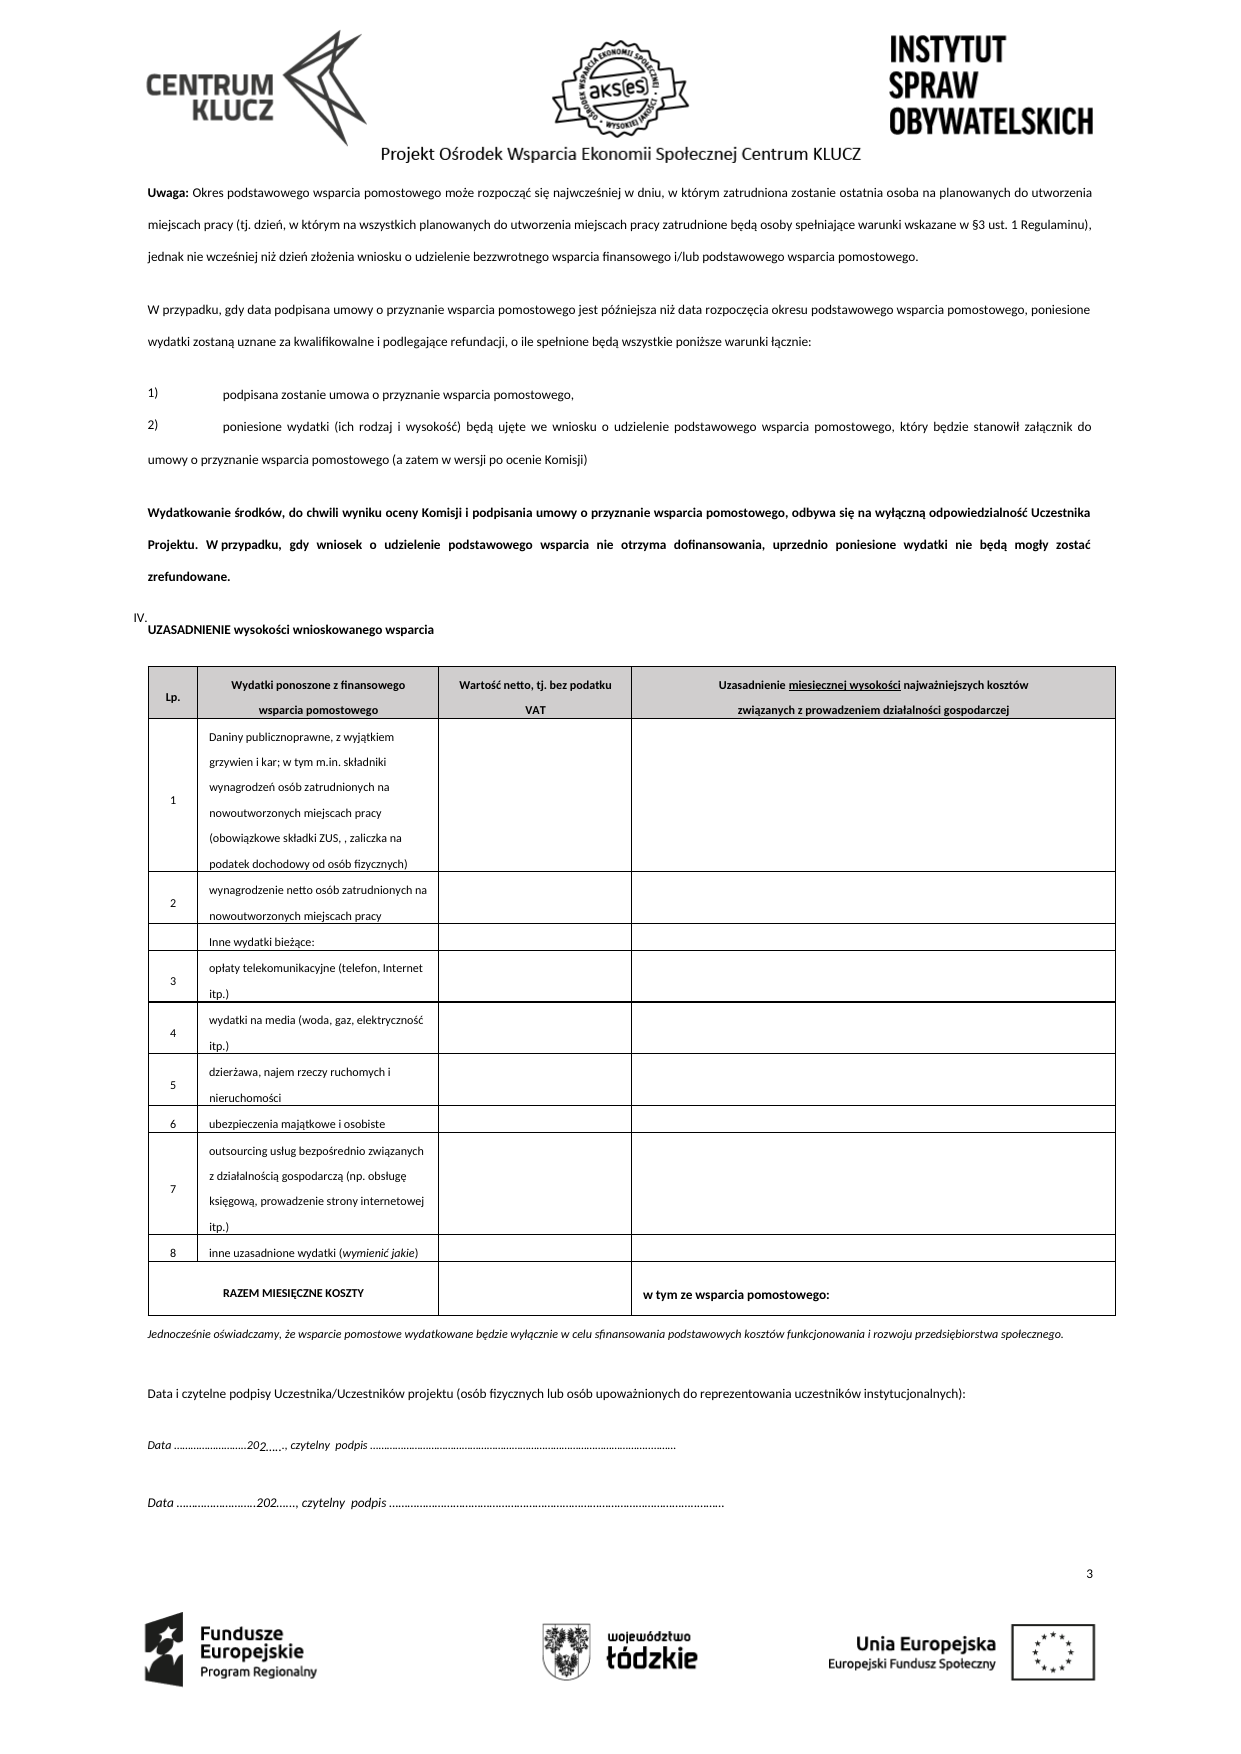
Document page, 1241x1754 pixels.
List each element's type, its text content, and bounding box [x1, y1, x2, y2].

text Wydatkowanie środków, do chwili wyniku oceny Komisji i podpisania umowy o przyznanie wsparcia pomostowego, odbywa się na wyłączną odpowiedzialność Uczestnika Projektu. W przypadku, gdy wniosek o udzielenie podstawowego wsparcia nie otrzyma dofinansowania, uprzednio poniesione wydatki nie będą mogły zostać zrefundowane. [147, 492, 1093, 585]
table_cell [439, 872, 631, 923]
table_cell [632, 951, 1115, 1001]
table_cell [632, 924, 1115, 949]
table_cell 1 [149, 719, 197, 871]
table_cell 3 [149, 951, 197, 1001]
text W przypadku, gdy data podpisana umowy o przyznanie wsparcia pomostowego jest późniejsza niż data rozpoczęcia okresu podstawowego wsparcia pomostowego, poniesione wydatki zostaną uznane za kwalifikowalne i podlegające refundacji, o ile spełnione będą wszystkie poniższe warunki łącznie: [147, 290, 1093, 350]
picture [0, 1605, 1241, 1754]
table_cell [439, 1003, 631, 1053]
table_cell Inne wydatki bieżące: [198, 924, 438, 949]
table_cell [439, 1262, 631, 1315]
table_cell Daniny publicznoprawne, z wyjątkiem grzywien i kar; w tym m.in. składniki wynagrodzeń osób zatrudnionych na nowoutworzonych miejscach pracy (obowiązkowe składki ZUS, , zaliczka na podatek dochodowy od osób fizycznych) [198, 719, 438, 871]
table_cell [632, 719, 1115, 871]
table_cell [439, 951, 631, 1001]
table_cell opłaty telekomunikacyjne (telefon, Internet itp.) [198, 951, 438, 1001]
table_cell [632, 1235, 1115, 1261]
table_cell outsourcing usług bezpośrednio związanych z działalnością gospodarczą (np. obsługę księgową, prowadzenie strony internetowej itp.) [198, 1133, 438, 1234]
table_cell [149, 924, 197, 949]
table_cell [439, 1133, 631, 1234]
table_cell [632, 1106, 1115, 1132]
text Uwaga: Okres podstawowego wsparcia pomostowego może rozpocząć się najwcześniej w dniu, w którym zatrudniona zostanie ostatnia osoba na planowanych do utworzenia miejscach pracy (tj. dzień, w którym na wszystkich planowanych do utworzenia miejscach pracy zatrudnione będą osoby spełniające warunki wskazane w §3 ust. 1 Regulaminu), jednak nie wcześniej niż dzień złożenia wniosku o udzielenie bezzwrotnego wsparcia finansowego i/lub podstawowego wsparcia pomostowego. [147, 172, 1093, 265]
table_cell dzierżawa, najem rzeczy ruchomych i nieruchomości [198, 1054, 438, 1105]
table_cell [632, 1133, 1115, 1234]
picture [0, 0, 1241, 177]
table_cell 8 [149, 1235, 197, 1261]
table_header Uzasadnienie miesięcznej wysokości najważniejszych kosztów związanych z prowadzeniem działalności gospodarczej [632, 667, 1115, 718]
table_cell [439, 924, 631, 949]
table_cell [632, 1054, 1115, 1105]
table_cell 4 [149, 1003, 197, 1053]
table_cell inne uzasadnione wydatki (wymienić jakie) [198, 1235, 438, 1261]
table_cell wydatki na media (woda, gaz, elektryczność itp.) [198, 1003, 438, 1053]
text Data ……………………..202…..., czytelny podpis ………………………………………………………………………………………..……… [147, 1483, 1093, 1511]
table_cell [439, 1054, 631, 1105]
table_cell w tym ze wsparcia pomostowego: [632, 1262, 1115, 1315]
table_cell 6 [149, 1106, 197, 1132]
text Data i czytelne podpisy Uczestnika/Uczestników projektu (osób fizycznych lub osób upoważnionych do reprezentowania uczestników instytucjonalnych): [147, 1373, 1093, 1402]
list poniesione wydatki (ich rodzaj i wysokość) będą ujęte we wniosku o udzielenie podstawowego wsparcia pomostowego, który będzie stanowił załącznik do umowy o przyznanie wsparcia pomostowego (a zatem w wersji po ocenie Komisji) [147, 407, 1093, 467]
table_cell [439, 719, 631, 871]
table_cell [439, 1235, 631, 1261]
table_cell 5 [149, 1054, 197, 1105]
table_cell RAZEM MIESIĘCZNE KOSZTY [149, 1262, 438, 1315]
list UZASADNIENIE wysokości wnioskowanego wsparcia [147, 610, 1093, 638]
list podpisana zostanie umowa o przyznanie wsparcia pomostowego, [147, 375, 1093, 403]
table_cell [632, 872, 1115, 923]
table_cell ubezpieczenia majątkowe i osobiste [198, 1106, 438, 1132]
table_cell [632, 1003, 1115, 1053]
table_cell 7 [149, 1133, 197, 1234]
table_header Lp. [149, 667, 197, 718]
table_cell wynagrodzenie netto osób zatrudnionych na nowoutworzonych miejscach pracy [198, 872, 438, 923]
table_header Wartość netto, tj. bez podatku VAT [439, 667, 631, 718]
text Jednocześnie oświadczamy, że wsparcie pomostowe wydatkowane będzie wyłącznie w celu sfinansowania podstawowych kosztów funkcjonowania i rozwoju przedsiębiorstwa społecznego. [147, 1316, 1093, 1341]
table_cell [439, 1106, 631, 1132]
table_cell 2 [149, 872, 197, 923]
table_header Wydatki ponoszone z finansowego wsparcia pomostowego [198, 667, 438, 718]
text Data ……………………..202…..., czytelny podpis ………………………………………………………………………………………..……… [147, 1427, 1093, 1455]
